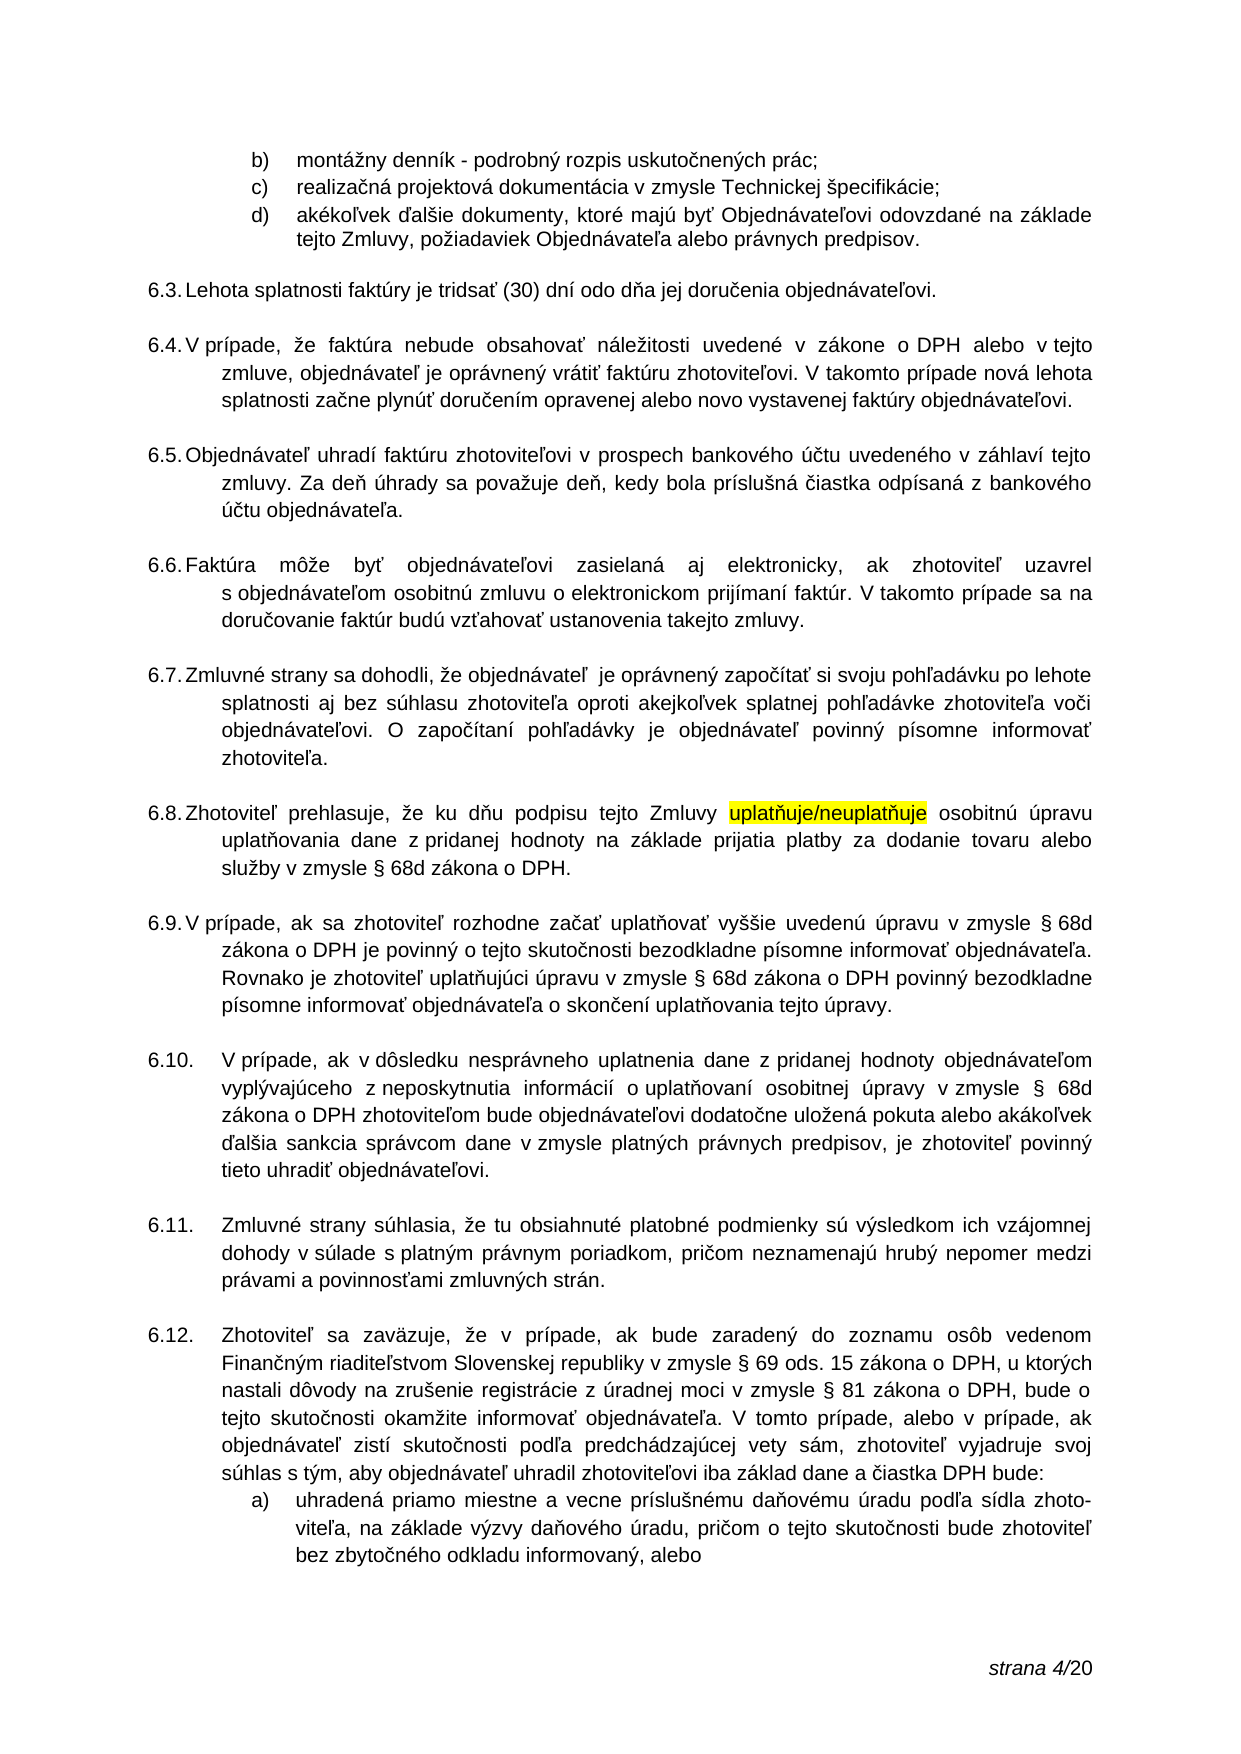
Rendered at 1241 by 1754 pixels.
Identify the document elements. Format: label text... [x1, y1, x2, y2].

list Zmluvné strany súhlasia, že tu obsiahnuté platobné podmienky sú výsledkom ich vzájomnej dohody v súlade s platným právnym poriadkom, pričom neznamenajú hrubý nepomer medzi právami a povinnosťami zmluvných strán. [148, 1213, 1093, 1292]
list Objednávateľ uhradí faktúru zhotoviteľovi v prospech bankového účtu uvedeného v záhlaví tejto zmluvy. Za deň úhrady sa považuje deň, kedy bola príslušná čiastka odpísaná z bankového účtu objednávateľa. [148, 443, 1093, 522]
list akékoľvek ďalšie dokumenty, ktoré majú byť Objednávateľovi odovzdané na základe tejto Zmluvy, požiadaviek Objednávateľa alebo právnych predpisov. [251, 203, 1093, 251]
list Zhotoviteľ sa zaväzuje, že v prípade, ak bude zaradený do zoznamu osôb vedenom Finančným riaditeľstvom Slovenskej republiky v zmysle § 69 ods. 15 zákona o DPH, u ktorých nastali dôvody na zrušenie registrácie z úradnej moci v zmysle § 81 zákona o DPH, bude o tejto skutočnosti okamžite informovať objednávateľa. V tomto prípade, alebo v prípade, ak objednávateľ zistí skutočnosti podľa predchádzajúcej vety sám, zhotoviteľ vyjadruje svoj súhlas s tým, aby objednávateľ uhradil zhotoviteľovi iba základ dane a čiastka DPH bude: [148, 1323, 1093, 1484]
list montážny denník - podrobný rozpis uskutočnených prác; [251, 148, 1093, 172]
list Zmluvné strany sa dohodli, že objednávateľ je oprávnený započítať si svoju pohľadávku po lehote splatnosti aj bez súhlasu zhotoviteľa oproti akejkoľvek splatnej pohľadávke zhotoviteľa voči objednávateľovi. O započítaní pohľadávky je objednávateľ povinný písomne informovať zhotoviteľa. [148, 663, 1093, 769]
list uhradená priamo miestne a vecne príslušnému daňovému úradu podľa sídla zhoto-viteľa, na základe výzvy daňového úradu, pričom o tejto skutočnosti bude zhotoviteľ bez zbytočného odkladu informovaný, alebo [251, 1488, 1093, 1567]
list V prípade, ak v dôsledku nesprávneho uplatnenia dane z pridanej hodnoty objednávateľom vyplývajúceho z neposkytnutia informácií o uplatňovaní osobitnej úpravy v zmysle § 68d zákona o DPH zhotoviteľom bude objednávateľovi dodatočne uložená pokuta alebo akákoľvek ďalšia sankcia správcom dane v zmysle platných právnych predpisov, je zhotoviteľ povinný tieto uhradiť objednávateľovi. [148, 1048, 1093, 1182]
list V prípade, ak sa zhotoviteľ rozhodne začať uplatňovať vyššie uvedenú úpravu v zmysle § 68d zákona o DPH je povinný o tejto skutočnosti bezodkladne písomne informovať objednávateľa. Rovnako je zhotoviteľ uplatňujúci úpravu v zmysle § 68d zákona o DPH povinný bezodkladne písomne informovať objednávateľa o skončení uplatňovania tejto úpravy. [148, 911, 1093, 1017]
list V prípade, že faktúra nebude obsahovať náležitosti uvedené v zákone o DPH alebo v tejto zmluve, objednávateľ je oprávnený vrátiť faktúru zhotoviteľovi. V takomto prípade nová lehota splatnosti začne plynúť doručením opravenej alebo novo vystavenej faktúry objednávateľovi. [148, 333, 1093, 412]
list Zhotoviteľ prehlasuje, že ku dňu podpisu tejto Zmluvy uplatňuje/neuplatňuje osobitnú úpravu uplatňovania dane z pridanej hodnoty na základe prijatia platby za dodanie tovaru alebo služby v zmysle § 68d zákona o DPH. [148, 801, 1093, 879]
list realizačná projektová dokumentácia v zmysle Technickej špecifikácie; [251, 175, 1093, 199]
list Faktúra môže byť objednávateľovi zasielaná aj elektronicky, ak zhotoviteľ uzavrel s objednávateľom osobitnú zmluvu o elektronickom prijímaní faktúr. V takomto prípade sa na doručovanie faktúr budú vzťahovať ustanovenia takejto zmluvy. [148, 553, 1093, 632]
list Lehota splatnosti faktúry je tridsať (30) dní odo dňa jej doručenia objednávateľovi. [148, 278, 1093, 302]
